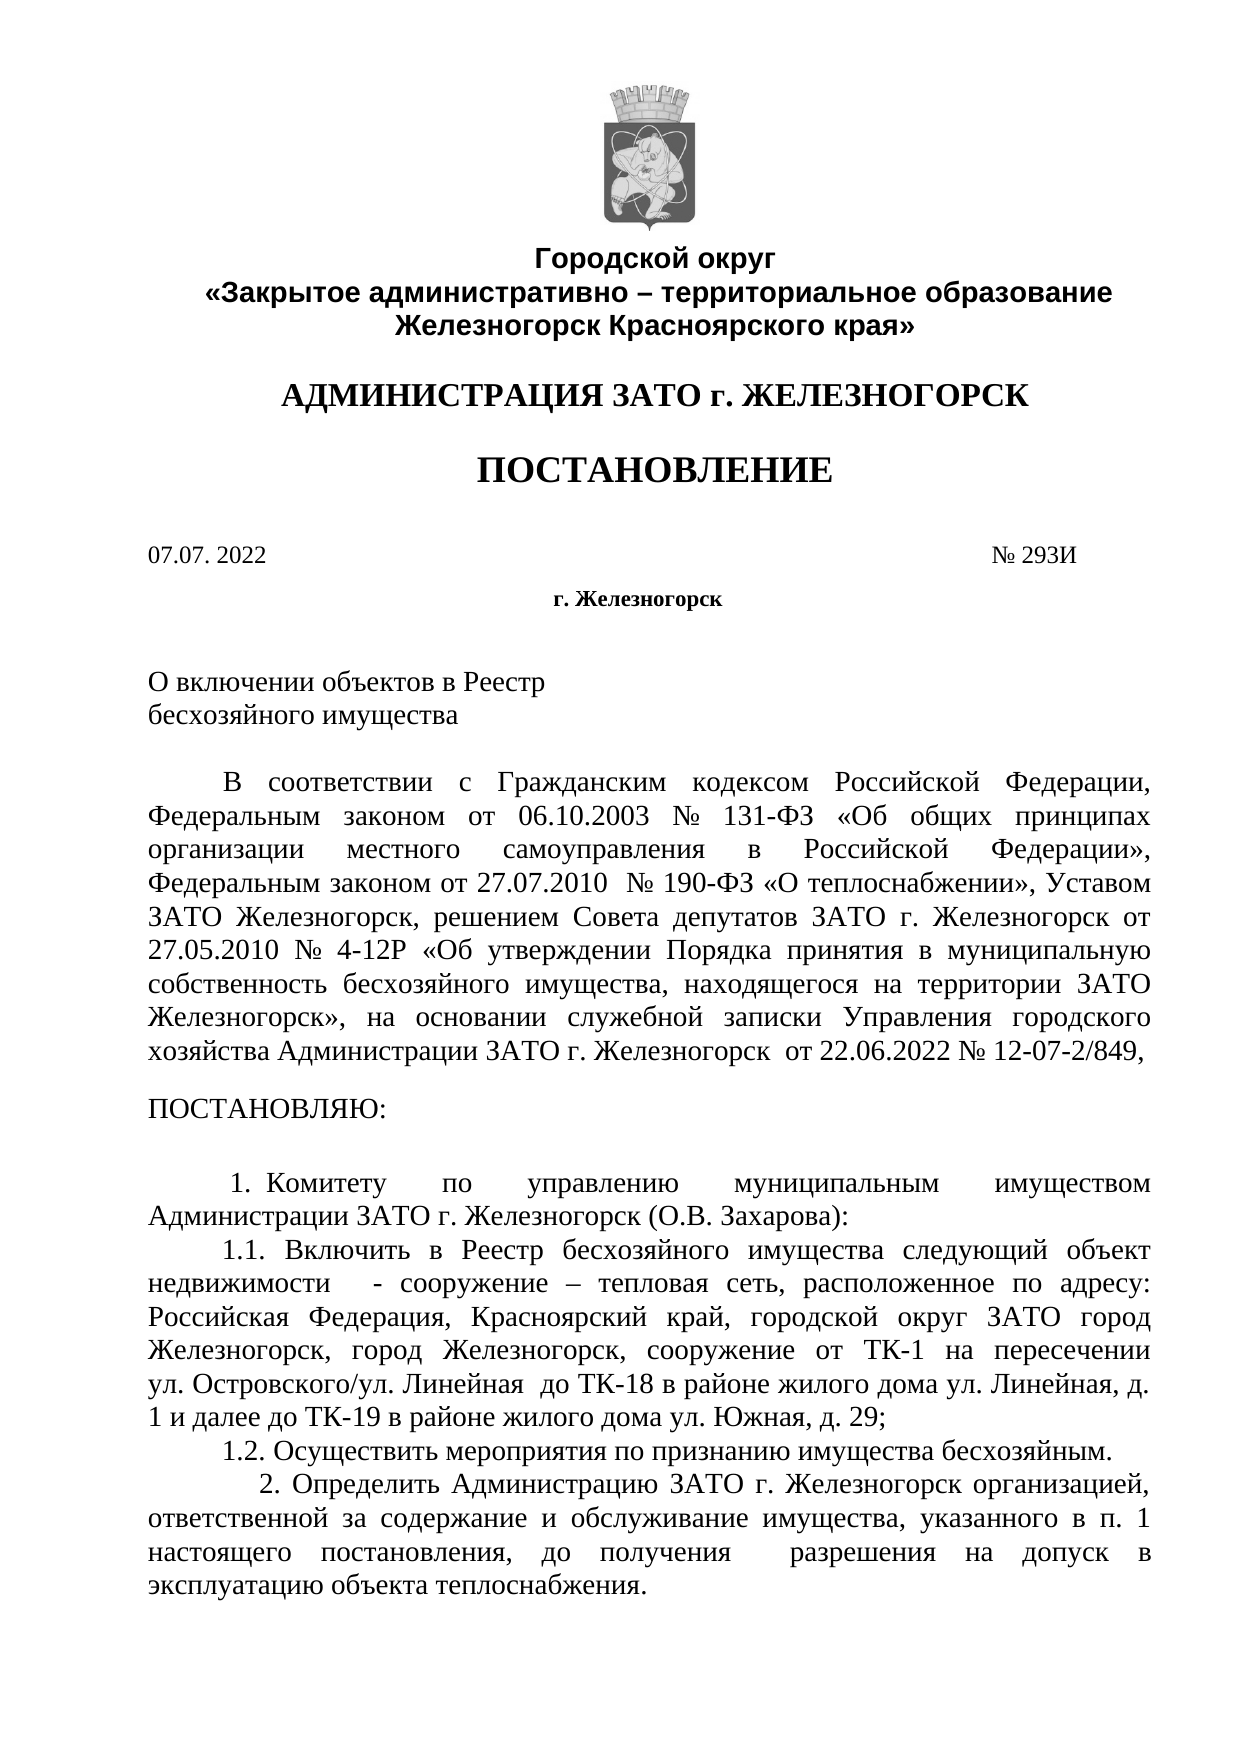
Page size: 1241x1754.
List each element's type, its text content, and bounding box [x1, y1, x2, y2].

text 2. Определить Администрацию ЗАТО г. Железногорск организацией, ответственной за содержание и обслуживание имущества, указанного в п. 1 настоящего постановления, до получения разрешения на допуск в эксплуатацию объекта теплоснабжения. [148, 1467, 1152, 1601]
text 07.07. 2022 № 293И [148, 540, 1152, 569]
text бесхозяйного имущества [148, 697, 1152, 731]
list Включить в Реестр бесхозяйного имущества следующий объект недвижимости - сооружение – тепловая сеть, расположенное по адресу: Российская Федерация, Красноярский край, городской округ ЗАТО город Железногорск, город Железногорск, сооружение от ТК-1 на пересечении ул. Островского/ул. Линейная до ТК-18 в районе жилого дома ул. Линейная, д. 1 и далее до ТК-19 в районе жилого дома ул. Южная, д. 29; [148, 1232, 1152, 1433]
subtitle ПОСТАНОВЛЯЮ: [148, 1091, 1152, 1125]
subtitle О включении объектов в Реестр [148, 664, 1152, 697]
list Осуществить мероприятия по признанию имущества бесхозяйным. [148, 1433, 1152, 1467]
list Комитету по управлению муниципальным имуществом Администрации ЗАТО г. Железногорск (О.В. Захарова): [148, 1165, 1152, 1232]
text В соответствии с Гражданским кодексом Российской Федерации, Федеральным законом от 06.10.2003 № 131-ФЗ «Об общих принципах организации местного самоуправления в Российской Федерации», Федеральным законом от 27.07.2010 № 190-ФЗ «О теплоснабжении», Уставом ЗАТО Железногорск, решением Совета депутатов ЗАТО г. Железногорск от 27.05.2010 № 4-12Р «Об утверждении Порядка принятия в муниципальную собственность бесхозяйного имущества, находящегося на территории ЗАТО Железногорск», на основании служебной записки Управления городского хозяйства Администрации ЗАТО г. Железногорск от 22.06.2022 № 12-07-2/849, [148, 764, 1152, 1066]
